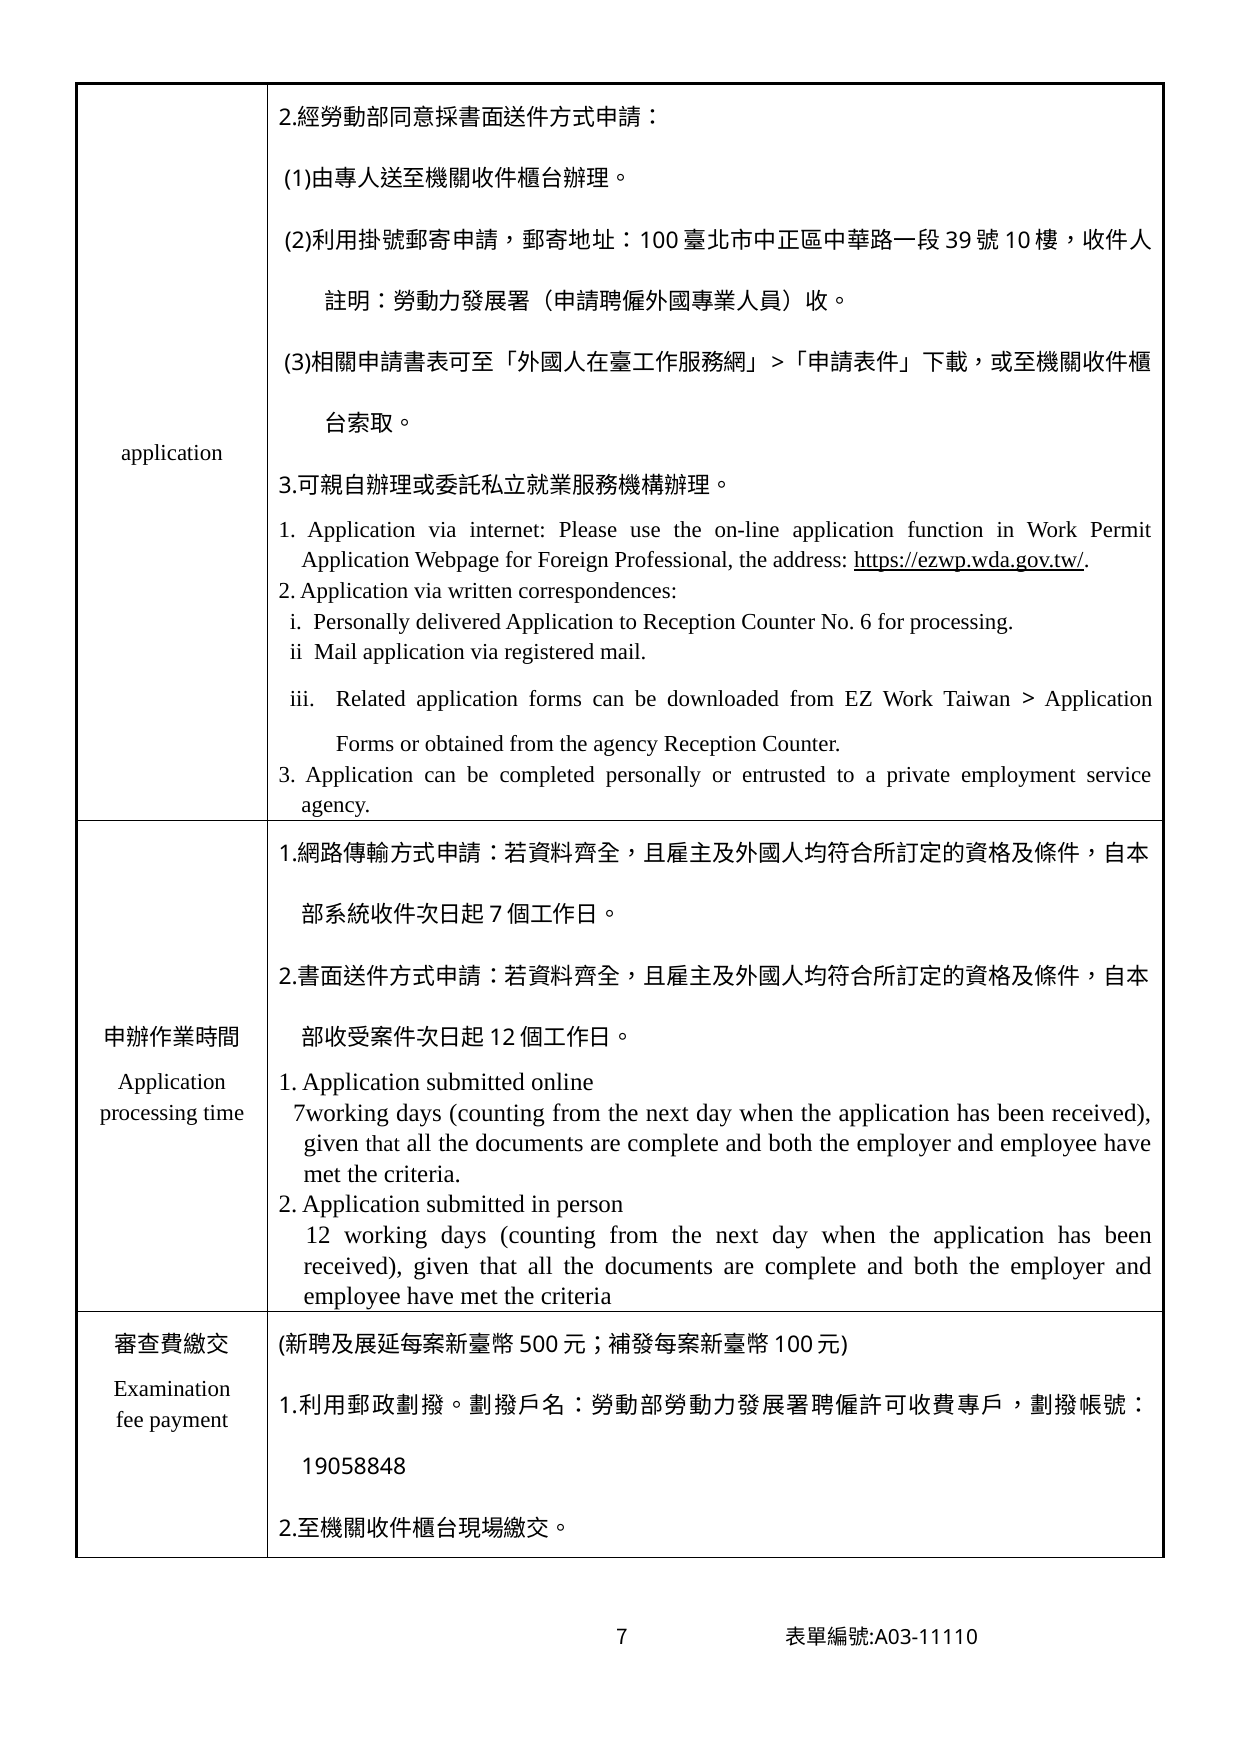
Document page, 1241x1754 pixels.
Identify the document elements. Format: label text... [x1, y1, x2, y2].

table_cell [268, 85, 1162, 820]
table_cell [78, 85, 267, 820]
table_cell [268, 1312, 1162, 1557]
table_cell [78, 1312, 267, 1557]
table_cell 1.網路傳輸方式申請：若資料齊全，且雇主及外國人均符合所訂定的資格及條件，自本部系統收件次日起7個工作日。 2.書面送件方式申請：若資料齊全，且雇主及外國人均符合所訂定的資格及條件，自本部收受案件次日起12個工作日。 1. Application submitted online 7working days (counting from the next day when the application has been received), given that all the documents are complete and both the employer and employee have met the criteria. 2. Application submitted in person 12 working days (counting from the next day when the application has been received), given that all the documents are complete and both the employer and employee have met the criteria [268, 821, 1162, 1311]
table_cell 申辦作業時間 Application processing time [78, 821, 267, 1311]
